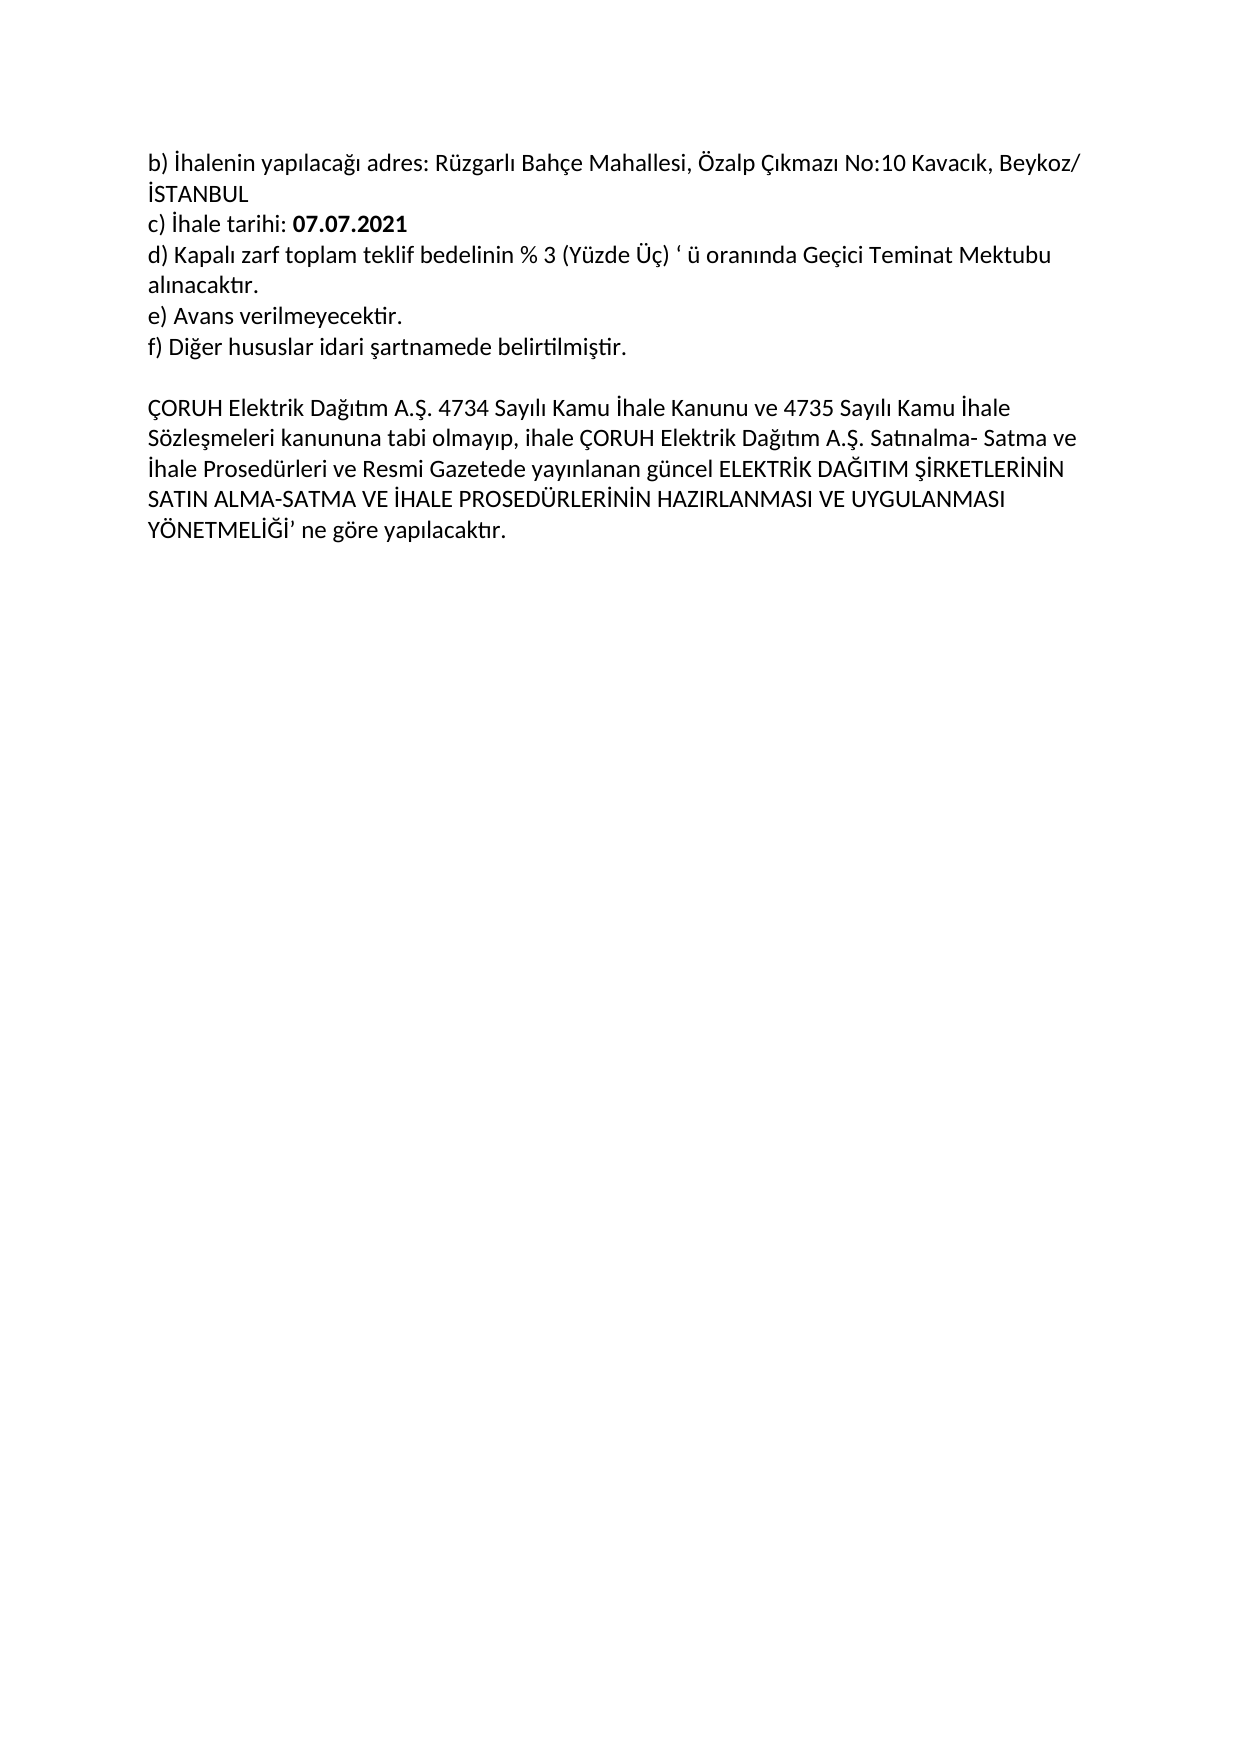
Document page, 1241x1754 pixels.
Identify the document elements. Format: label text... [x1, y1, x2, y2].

text ÇORUH Elektrik Dağıtım A.Ş. 4734 Sayılı Kamu İhale Kanunu ve 4735 Sayılı Kamu İhale Sözleşmeleri kanununa tabi olmayıp, ihale ÇORUH Elektrik Dağıtım A.Ş. Satınalma- Satma ve İhale Prosedürleri ve Resmi Gazetede yayınlanan güncel ELEKTRİK DAĞITIM ŞİRKETLERİNİN SATIN ALMA-SATMA VE İHALE PROSEDÜRLERİNİN HAZIRLANMASI VE UYGULANMASI YÖNETMELİĞİ’ ne göre yapılacaktır. [148, 392, 1093, 544]
text e) Avans verilmeyecektir. [148, 300, 1093, 331]
text d) Kapalı zarf toplam teklif bedelinin % 3 (Yüzde Üç) ‘ ü oranında Geçici Teminat Mektubu alınacaktır. [148, 239, 1093, 300]
text c) İhale tarihi: 07.07.2021 [148, 209, 1093, 239]
text b) İhalenin yapılacağı adres: Rüzgarlı Bahçe Mahallesi, Özalp Çıkmazı No:10 Kavacık, Beykoz/ İSTANBUL [148, 148, 1093, 209]
text f) Diğer hususlar idari şartnamede belirtilmiştir. [148, 331, 1093, 361]
